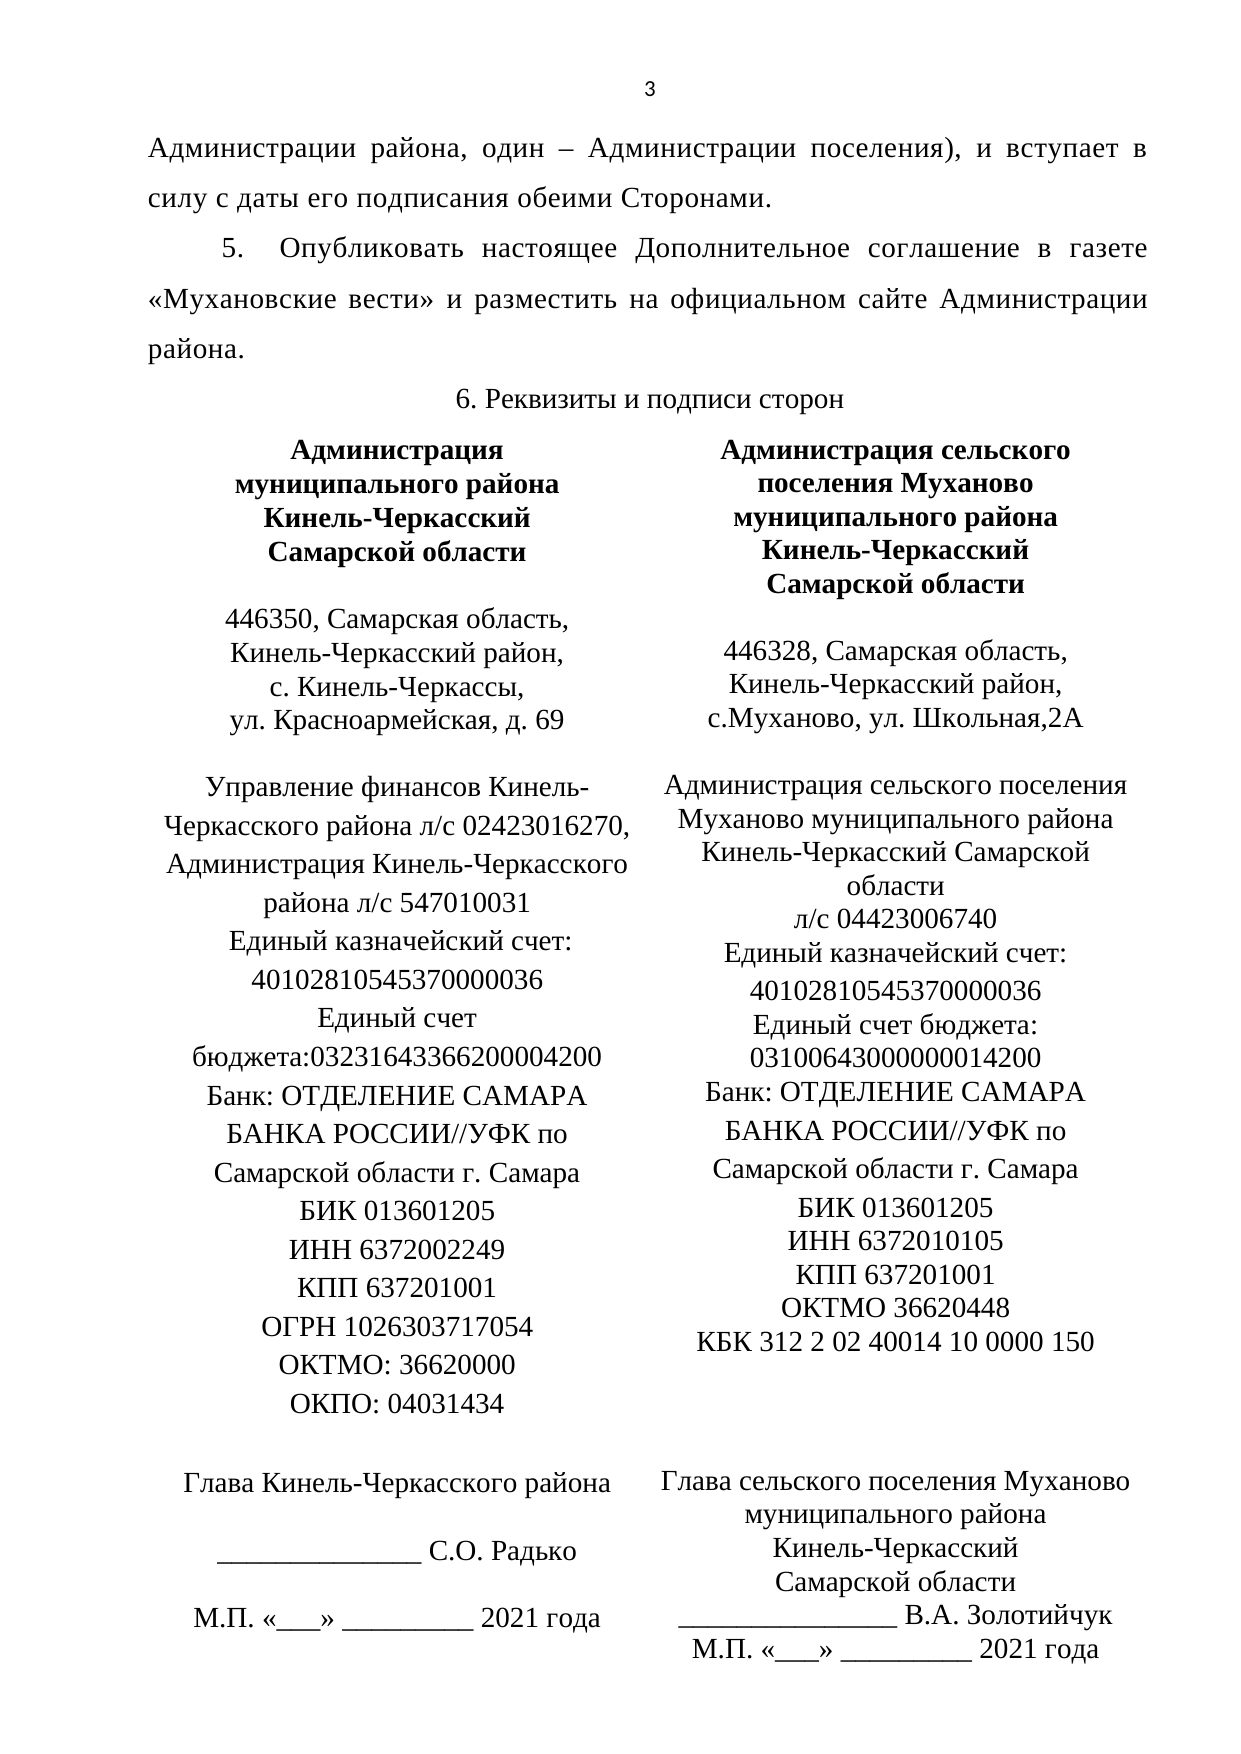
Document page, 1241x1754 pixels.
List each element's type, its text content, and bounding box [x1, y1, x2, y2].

text 6. Реквизиты и подписи сторон [148, 381, 1152, 415]
text 5. Опубликовать настоящее Дополнительное соглашение в газете «Мухановские вести» и разместить на официальном сайте Администрации района. [148, 231, 1149, 365]
table_header Администрация сельского поселения Муханово муниципального района Кинель-Черкасский Самарской области 446328, Самарская область, Кинель-Черкасский район, с.Муханово, ул. Школьная,2А Администрация сельского поселения Муханово муниципального района Кинель-Черкасский Самарской области л/с 04423006740 Единый казначейский счет: 40102810545370000036 Единый счет бюджета: 03100643000000014200 Банк: ОТДЕЛЕНИЕ САМАРА БАНКА РОССИИ//УФК по Самарской области г. Самара БИК 013601205 ИНН 6372010105 КПП 637201001 ОКТМО 36620448 КБК 312 2 02 40014 10 0000 150 Глава сельского поселения Муханово муниципального района Кинель-Черкасский Самарской области _______________ В.А. Золотийчук М.П. «___» _________ 2021 года [646, 432, 1145, 1664]
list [148, 130, 1149, 214]
table_header Администрация муниципального района Кинель-Черкасский Самарской области 446350, Самарская область, Кинель-Черкасский район, с. Кинель-Черкассы, ул. Красноармейская, д. 69 Управление финансов Кинель-Черкасского района л/с 02423016270, Администрация Кинель-Черкасского района л/с 547010031 Единый казначейский счет: 40102810545370000036 Единый счет бюджета:03231643366200004200 Банк: ОТДЕЛЕНИЕ САМАРА БАНКА РОССИИ//УФК по Самарской области г. Самара БИК 013601205 ИНН 6372002249 КПП 637201001 ОГРН 1026303717054 ОКТМО: 36620000 ОКПО: 04031434 Глава Кинель-Черкасского района ______________ С.О. Радько М.П. «___» _________ 2021 года [148, 432, 646, 1664]
